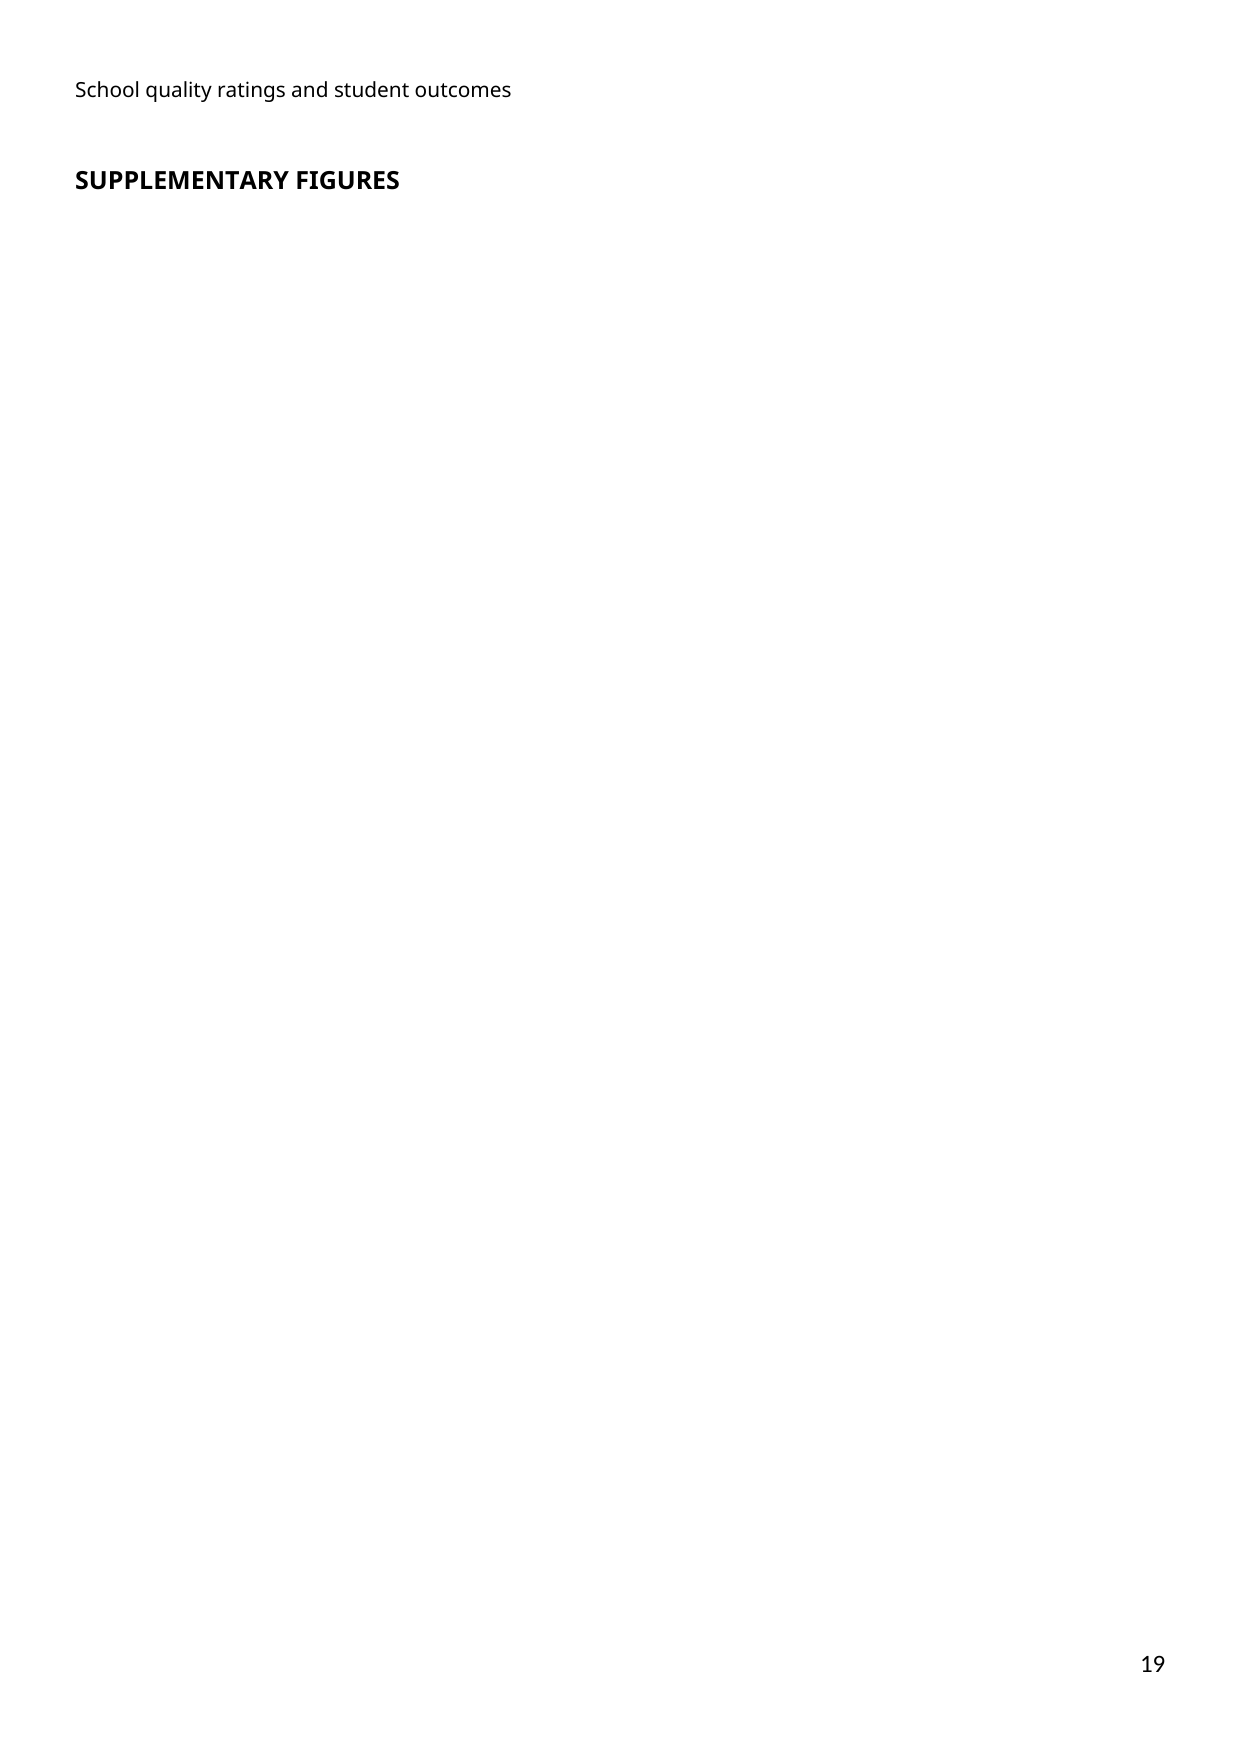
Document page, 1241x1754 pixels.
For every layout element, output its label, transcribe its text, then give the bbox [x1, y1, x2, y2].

subtitle SUPPLEMENTARY FIGURES [75, 162, 1165, 197]
